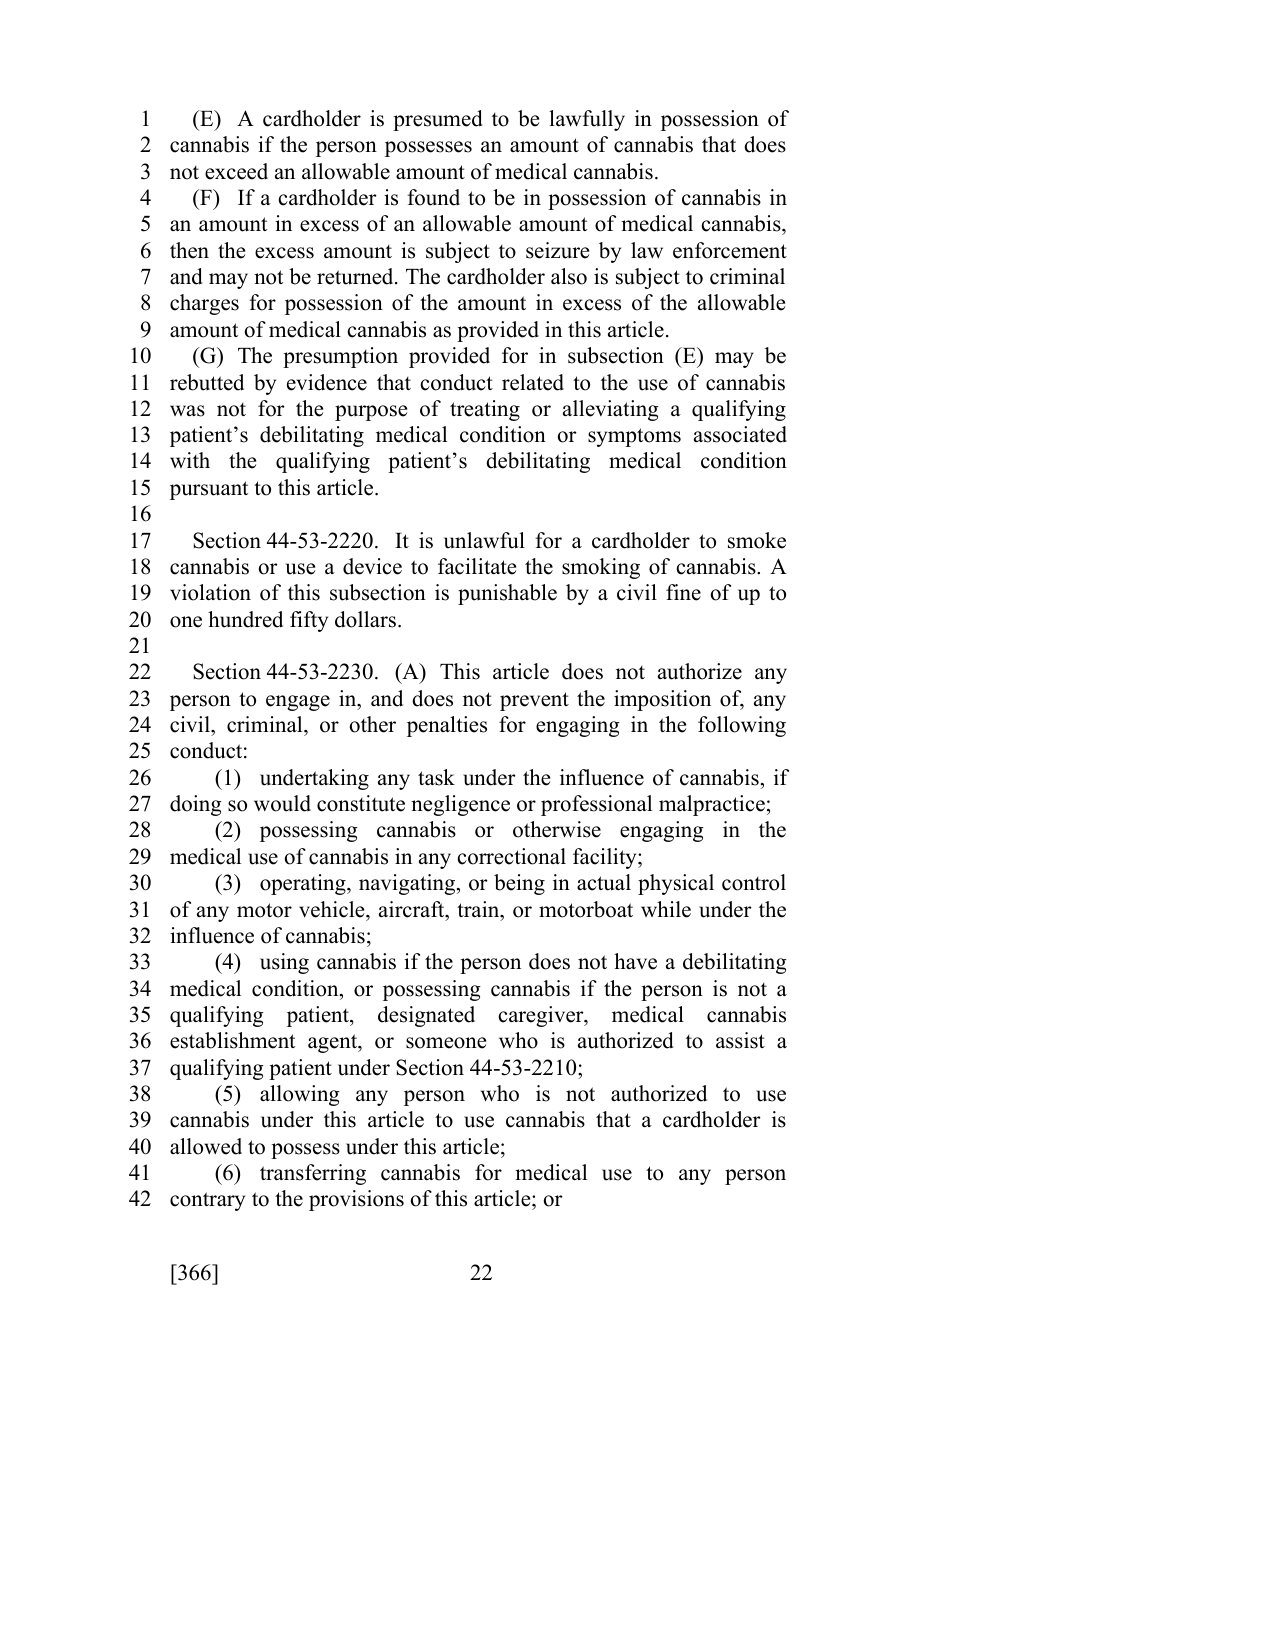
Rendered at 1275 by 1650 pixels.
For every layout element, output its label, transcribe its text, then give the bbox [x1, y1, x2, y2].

text (5) allowing any person who is not authorized to use cannabis under this article to use cannabis that a cardholder is allowed to possess under this article; [169, 1080, 787, 1159]
text (E) A cardholder is presumed to be lawfully in possession of cannabis if the person possesses an amount of cannabis that does not exceed an allowable amount of medical cannabis. [169, 105, 787, 184]
text (4) using cannabis if the person does not have a debilitating medical condition, or possessing cannabis if the person is not a qualifying patient, designated caregiver, medical cannabis establishment agent, or someone who is authorized to assist a qualifying patient under Section 44-53-2210; [169, 948, 787, 1080]
text Section 44-53-2230. (A) This article does not authorize any person to engage in, and does not prevent the imposition of, any civil, criminal, or other penalties for engaging in the following conduct: [169, 658, 787, 764]
text (G) The presumption provided for in subsection (E) may be rebutted by evidence that conduct related to the use of cannabis was not for the purpose of treating or alleviating a qualifying patient’s debilitating medical condition or symptoms associated with the qualifying patient’s debilitating medical condition pursuant to this article. [169, 342, 787, 500]
text Section 44-53-2220. It is unlawful for a cardholder to smoke cannabis or use a device to facilitate the smoking of cannabis. A violation of this subsection is punishable by a civil fine of up to one hundred fifty dollars. [169, 527, 787, 632]
text (F) If a cardholder is found to be in possession of cannabis in an amount in excess of an allowable amount of medical cannabis, then the excess amount is subject to seizure by law enforcement and may not be returned. The cardholder also is subject to criminal charges for possession of the amount in excess of the allowable amount of medical cannabis as provided in this article. [169, 184, 787, 342]
text (3) operating, navigating, or being in actual physical control of any motor vehicle, aircraft, train, or motorboat while under the influence of cannabis; [169, 869, 787, 948]
text (6) transferring cannabis for medical use to any person contrary to the provisions of this article; or [169, 1159, 787, 1212]
text (2) possessing cannabis or otherwise engaging in the medical use of cannabis in any correctional facility; [169, 817, 787, 869]
text (1) undertaking any task under the influence of cannabis, if doing so would constitute negligence or professional malpractice; [169, 764, 787, 817]
